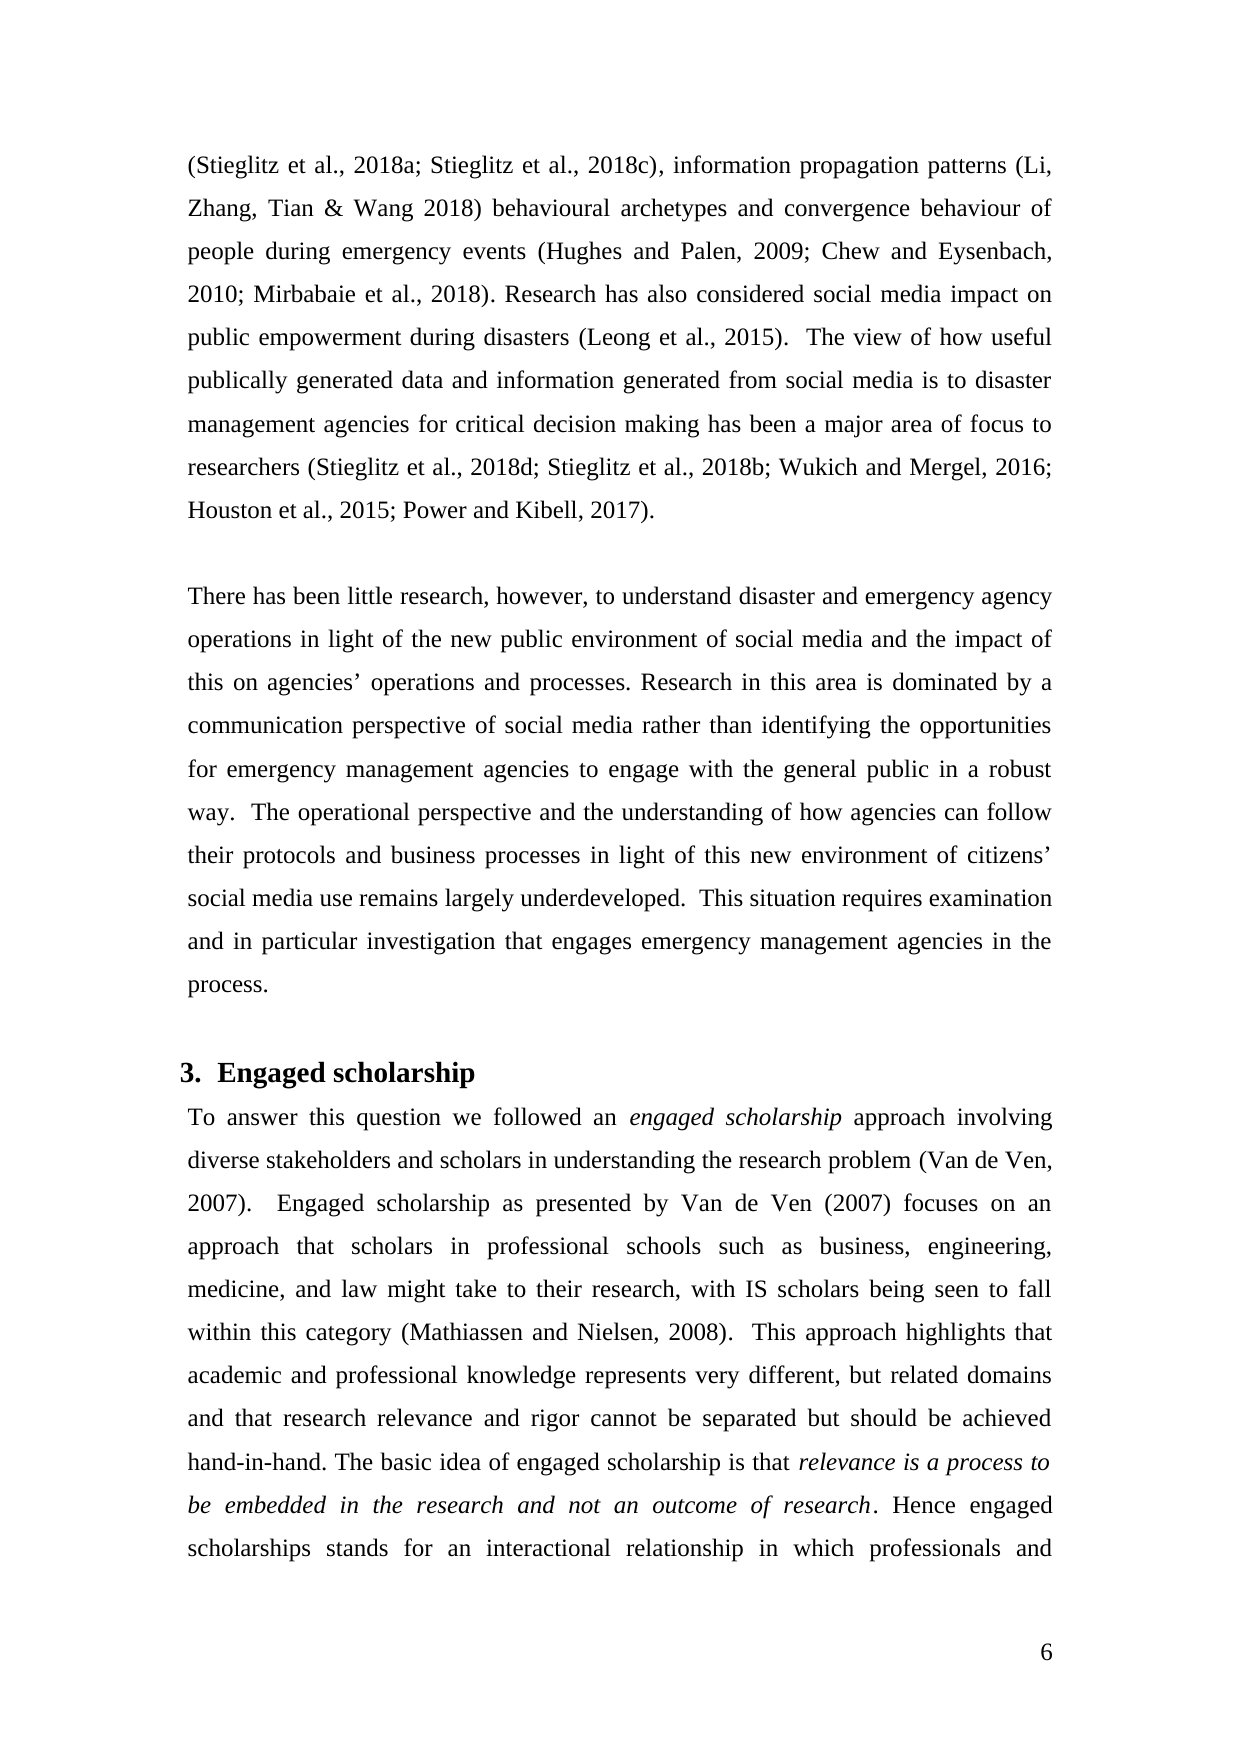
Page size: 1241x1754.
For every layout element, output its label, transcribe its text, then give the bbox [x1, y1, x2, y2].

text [187, 150, 1053, 524]
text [187, 1102, 1053, 1562]
text There has been little research, however, to understand disaster and emergency agency operations in light of the new public environment of social media and the impact of this on agencies’ operations and processes. Research in this area is dominated by a communication perspective of social media rather than identifying the opportunities for emergency management agencies to engage with the general public in a robust way. The operational perspective and the understanding of how agencies can follow their protocols and business processes in light of this new environment of citizens’ social media use remains largely underdeveloped. This situation requires examination and in particular investigation that engages emergency management agencies in the process. [187, 581, 1053, 998]
subtitle Engaged scholarship [179, 1056, 1053, 1089]
